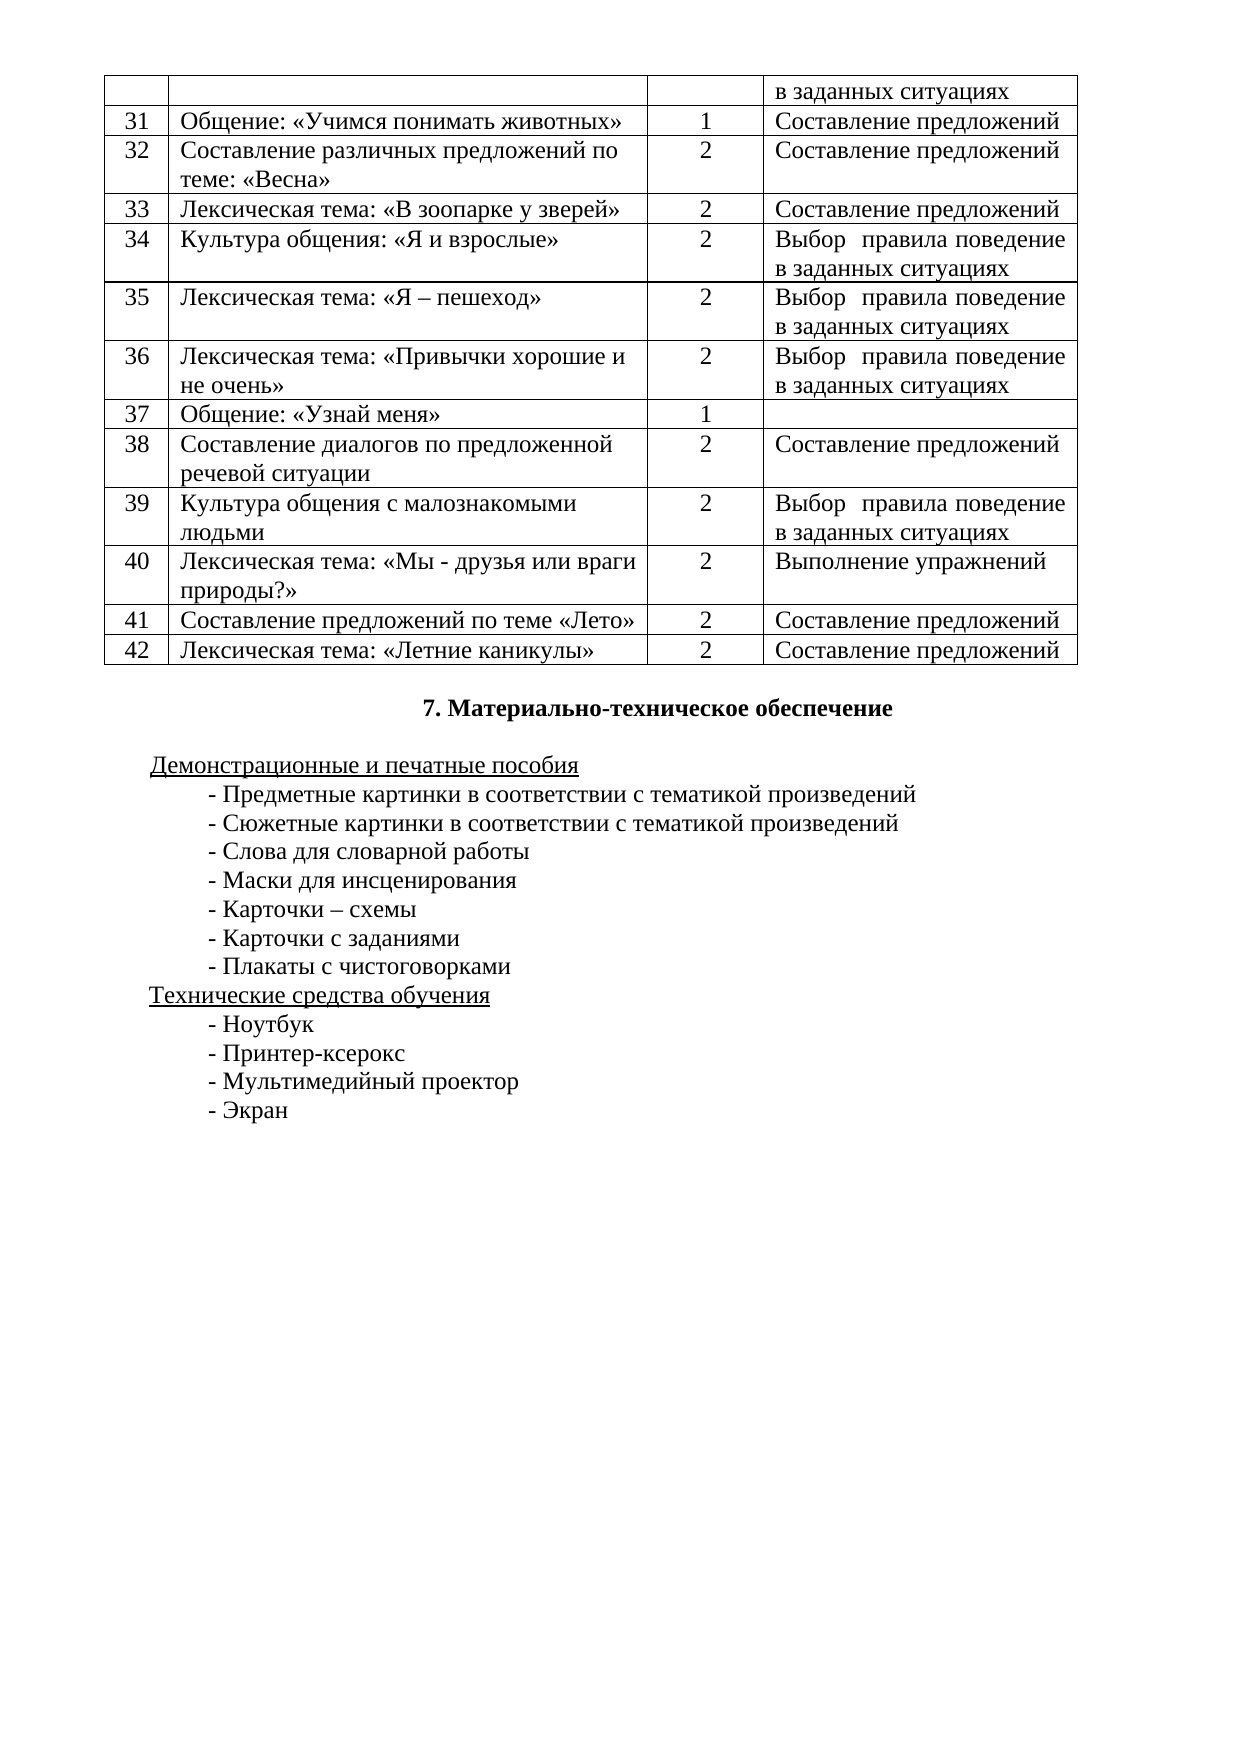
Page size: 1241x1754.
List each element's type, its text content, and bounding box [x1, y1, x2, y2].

table_cell Лексическая тема: «Привычки хорошие и не очень» [169, 341, 647, 398]
table_cell Общение: «Узнай меня» [169, 400, 647, 428]
table_cell Лексическая тема: «Летние каникулы» [169, 635, 647, 663]
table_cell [764, 76, 1077, 105]
table_cell Лексическая тема: «В зоопарке у зверей» [169, 194, 647, 223]
table_cell 2 [648, 635, 763, 663]
table_cell 40 [105, 546, 168, 604]
table_cell Составление предложений [764, 429, 1077, 487]
table_cell 32 [105, 136, 168, 193]
table_cell 2 [648, 605, 763, 634]
table_cell 1 [648, 400, 763, 428]
table_cell Выполнение упражнений [764, 546, 1077, 604]
table_cell Составление предложений [764, 194, 1077, 223]
text - Сюжетные картинки в соответствии с тематикой произведений [208, 808, 1165, 836]
table_cell 36 [105, 341, 168, 398]
table_cell 2 [648, 136, 763, 193]
table_cell 31 [105, 106, 168, 134]
table_cell 34 [105, 224, 168, 281]
table_cell 2 [648, 283, 763, 340]
text - Слова для словарной работы [208, 836, 1165, 865]
text - Экран [208, 1095, 1165, 1124]
table_cell Лексическая тема: «Я – пешеход» [169, 283, 647, 340]
table_cell Составление предложений по теме «Лето» [169, 605, 647, 634]
table_cell Культура общения: «Я и взрослые» [169, 224, 647, 281]
table_cell Составление предложений [764, 136, 1077, 193]
table_cell Составление предложений [764, 106, 1077, 134]
table_cell Составление диалогов по предложенной речевой ситуации [169, 429, 647, 487]
table_cell 37 [105, 400, 168, 428]
table_cell Выбор правила поведение в заданных ситуациях [764, 488, 1077, 545]
table_cell 38 [105, 429, 168, 487]
table_cell 2 [648, 224, 763, 281]
table_cell 1 [648, 106, 763, 134]
text - Карточки с заданиями [208, 923, 1165, 951]
table_cell Составление предложений [764, 635, 1077, 663]
text - Маски для инсценирования [208, 865, 1165, 894]
table_cell Выбор правила поведение в заданных ситуациях [764, 283, 1077, 340]
table_cell 1 [648, 76, 763, 105]
table_cell Общение: «Учимся понимать животных» [169, 106, 647, 134]
text - Ноутбук [208, 1009, 1165, 1038]
text - Мультимедийный проектор [208, 1066, 1165, 1095]
table_cell 35 [105, 283, 168, 340]
table_cell 2 [648, 488, 763, 545]
text - Принтер-ксерокс [208, 1038, 1165, 1066]
table_cell Составление предложений [764, 605, 1077, 634]
text - Предметные картинки в соответствии с тематикой произведений [208, 779, 1165, 808]
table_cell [169, 76, 647, 105]
table_cell 33 [105, 194, 168, 223]
text - Карточки – схемы [208, 894, 1165, 923]
table_cell 30 [105, 76, 168, 105]
table_cell Культура общения с малознакомыми людьми [169, 488, 647, 545]
table_cell 2 [648, 341, 763, 398]
table_cell Выбор правила поведение в заданных ситуациях [764, 341, 1077, 398]
text - Плакаты с чистоговорками [208, 951, 1165, 980]
table_cell 41 [105, 605, 168, 634]
text 7. Материально-техническое обеспечение [150, 693, 1165, 722]
table_cell Составление различных предложений по теме: «Весна» [169, 136, 647, 193]
table_cell 42 [105, 635, 168, 663]
table_cell 2 [648, 546, 763, 604]
table_cell 2 [648, 194, 763, 223]
table_cell 39 [105, 488, 168, 545]
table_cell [764, 224, 1077, 281]
table_cell Лексическая тема: «Мы - друзья или враги природы?» [169, 546, 647, 604]
text Технические средства обучения [75, 980, 1165, 1009]
table_cell [764, 400, 1077, 428]
table_cell 2 [648, 429, 763, 487]
list Демонстрационные и печатные пособия [150, 750, 1165, 779]
